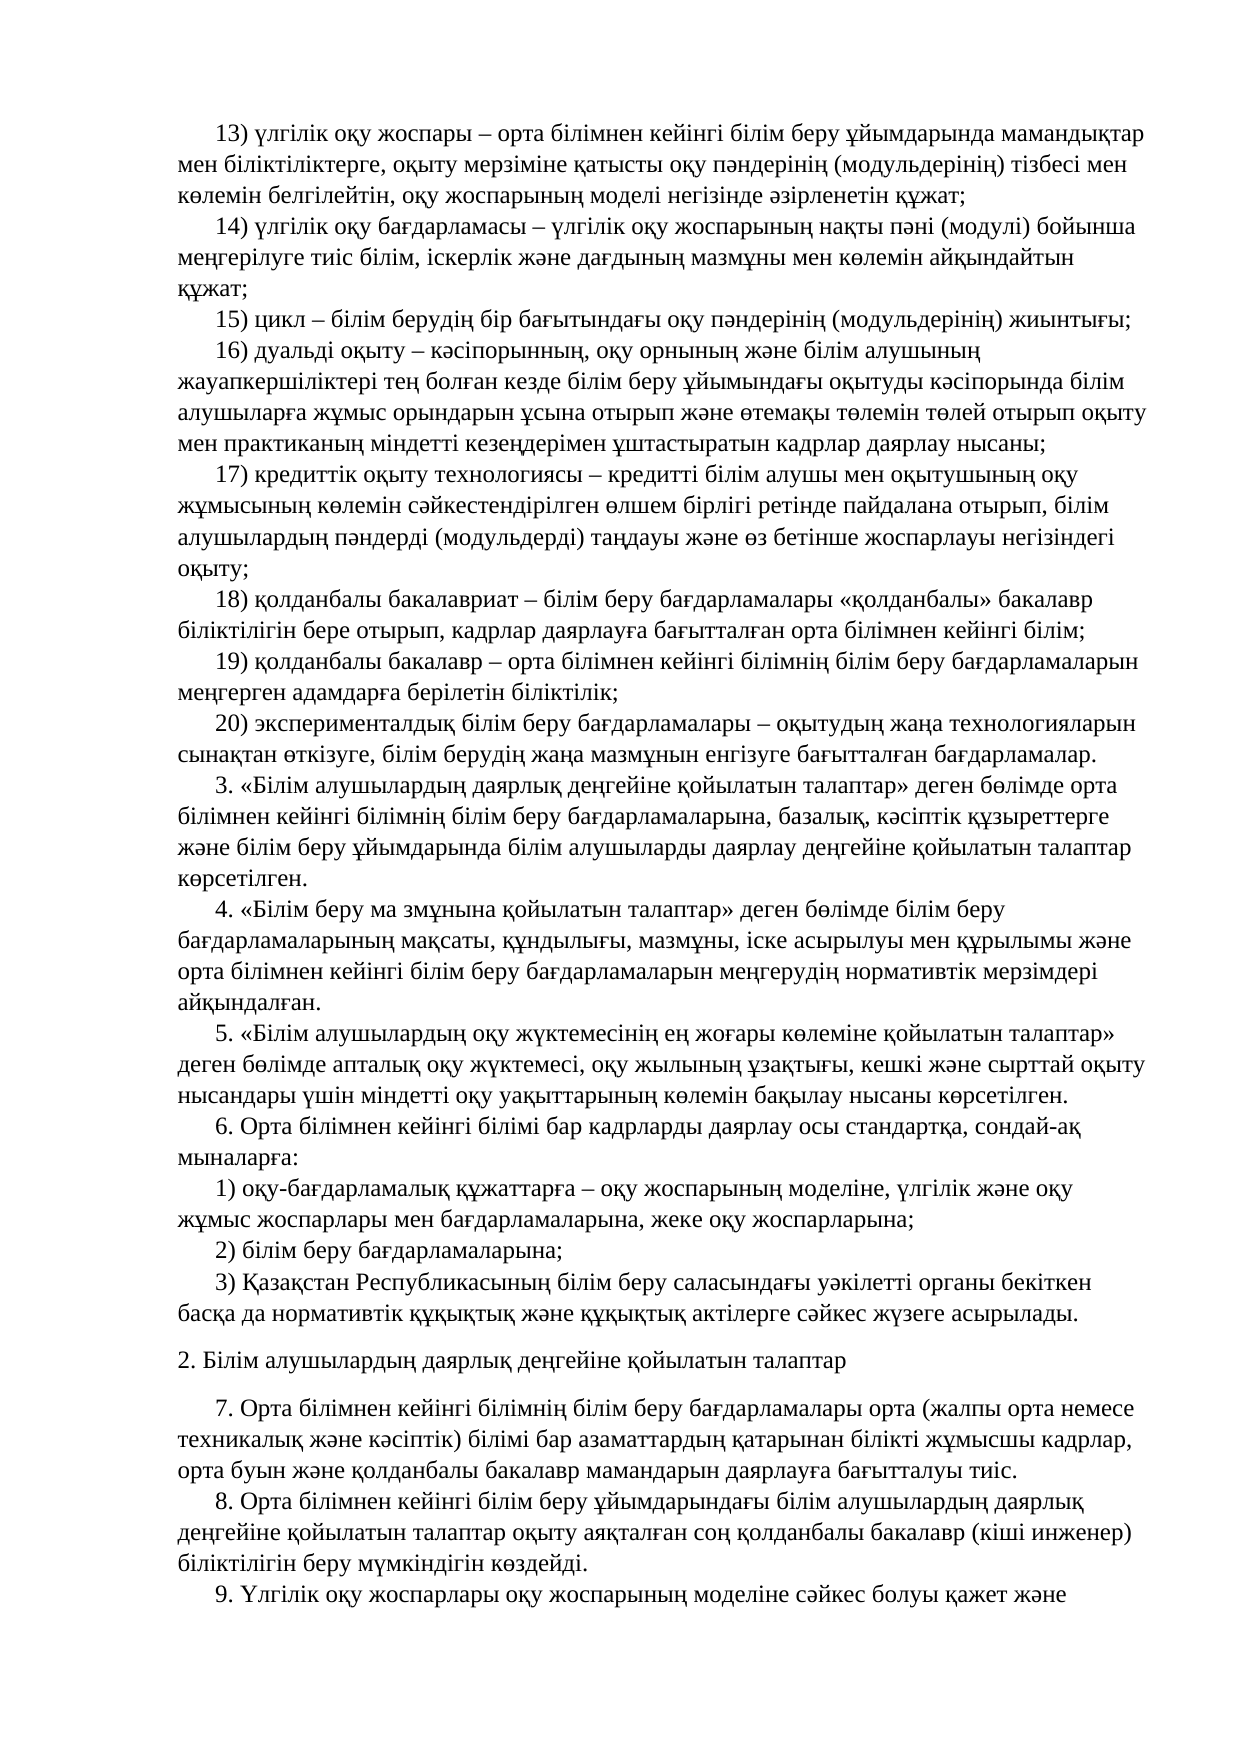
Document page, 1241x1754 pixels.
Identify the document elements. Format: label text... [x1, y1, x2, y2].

text 2. Білім алушылардың даярлық деңгейіне қойылатын талаптар [177, 1345, 1152, 1374]
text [177, 118, 1152, 1326]
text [177, 1393, 1152, 1608]
